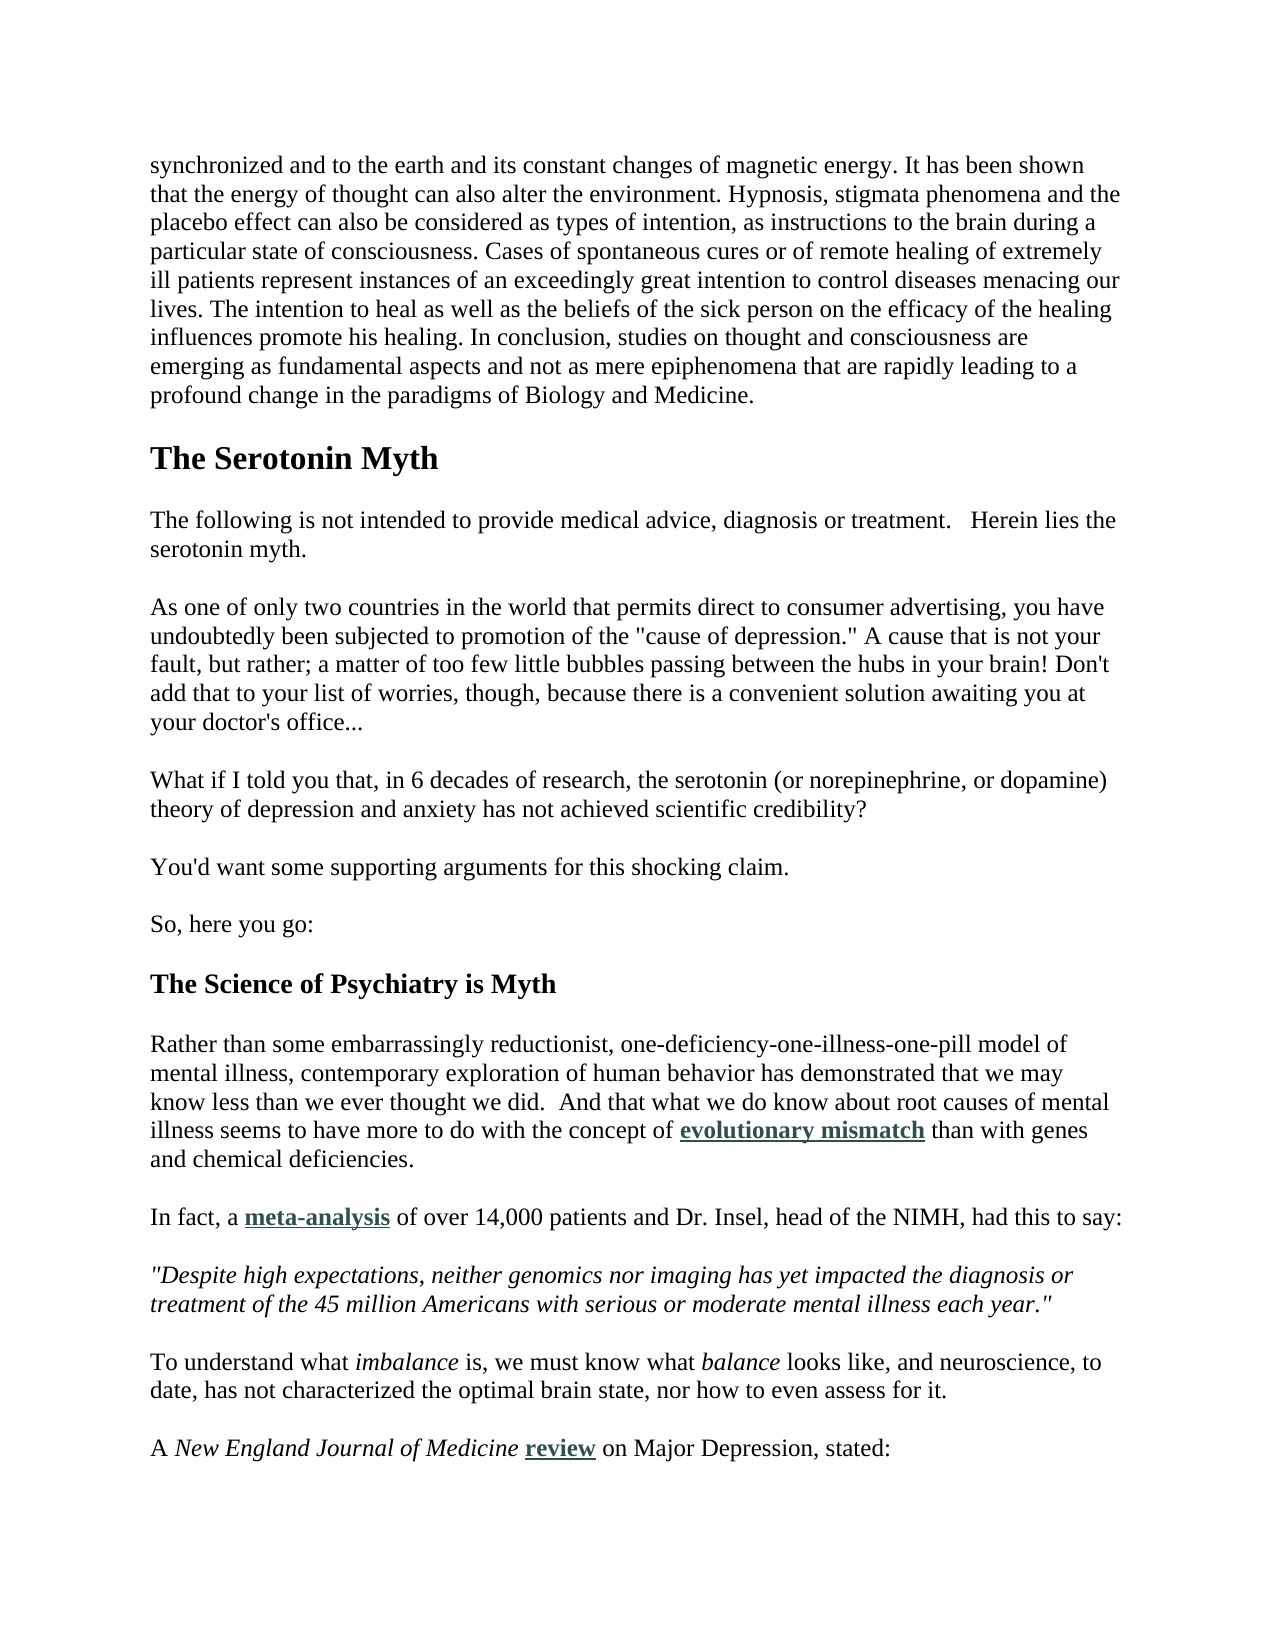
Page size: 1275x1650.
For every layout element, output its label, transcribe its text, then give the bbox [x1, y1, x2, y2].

text What if I told you that, in 6 decades of research, the serotonin (or norepinephrine, or dopamine) theory of depression and anxiety has not achieved scientific credibility? [150, 765, 1125, 822]
text A New England Journal of Medicine review on Major Depression, stated: [150, 1433, 1125, 1462]
text In fact, a meta-analysis of over 14,000 patients and Dr. Insel, head of the NIMH, had this to say: [150, 1202, 1125, 1231]
text You'd want some supporting arguments for this shocking claim. [150, 852, 1125, 880]
text So, here you go: [150, 909, 1125, 938]
text To understand what imbalance is, we must know what balance looks like, and neuroscience, to date, has not characterized the optimal brain state, nor how to even assess for it. [150, 1347, 1125, 1404]
text Rather than some embarrassingly reductionist, one-deficiency-one-illness-one-pill model of mental illness, contemporary exploration of human behavior has demonstrated that we may know less than we ever thought we did. And that what we do know about root causes of mental illness seems to have more to do with the concept of evolutionary mismatch than with genes and chemical deficiencies. [150, 1029, 1125, 1173]
text As one of only two countries in the world that permits direct to consumer advertising, you have undoubtedly been subjected to promotion of the "cause of depression." A cause that is not your fault, but rather; a matter of too few little bubbles passing between the hubs in your brain! Don't add that to your list of worries, though, because there is a convenient solution awaiting you at your doctor's office... [150, 592, 1125, 736]
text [150, 150, 1125, 409]
text The Science of Psychiatry is Myth [150, 967, 1125, 1000]
text The Serotonin Myth [150, 438, 1125, 476]
text The following is not intended to provide medical advice, diagnosis or treatment. Herein lies the serotonin myth. [150, 505, 1125, 563]
text "Despite high expectations, neither genomics nor imaging has yet impacted the diagnosis or treatment of the 45 million Americans with serious or moderate mental illness each year." [150, 1260, 1125, 1317]
